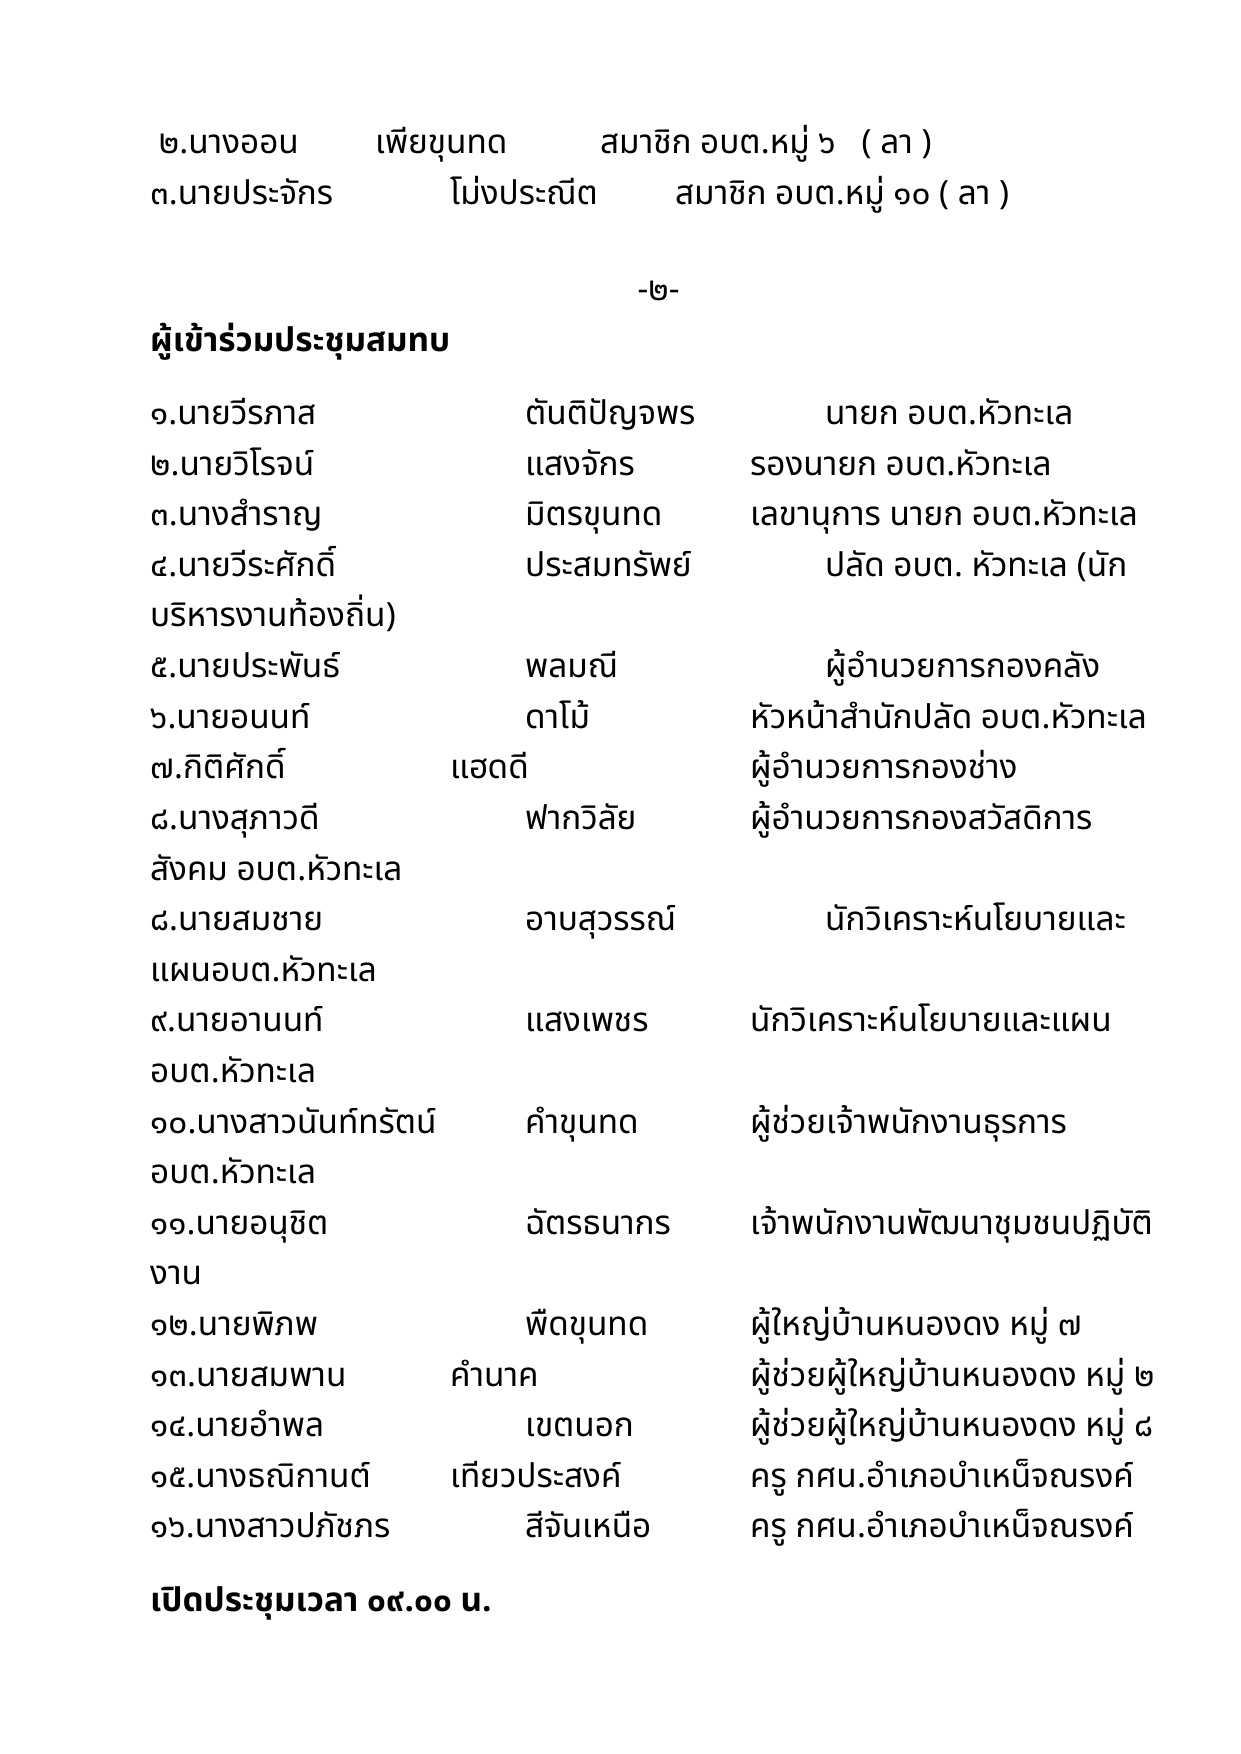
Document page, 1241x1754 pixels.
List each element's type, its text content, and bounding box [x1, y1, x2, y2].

text ๑๕.นางธณิกานต์ เทียวประสงค์ ครู กศน.อำเภอบำเหน็จณรงค์ [150, 1452, 1167, 1502]
text ๘.นางสุภาวดี ฟากวิลัย ผู้อำนวยการกองสวัสดิการสังคม อบต.หัวทะเล [150, 794, 1167, 895]
text ๒.นายวิโรจน์ แสงจักร รองนายก อบต.หัวทะเล [150, 439, 1167, 490]
text ๑๓.นายสมพาน คำนาค ผู้ช่วยผู้ใหญ่บ้านหนองดง หมู่ ๒ [150, 1350, 1167, 1401]
text ๓.นายประจักร โม่งประณีต สมาชิก อบต.หมู่ ๑๐ ( ลา ) [150, 169, 1167, 219]
text ๑๑.นายอนุชิต ฉัตรธนากร เจ้าพนักงานพัฒนาชุมชนปฏิบัติงาน [150, 1199, 1167, 1300]
text ๔.นายวีระศักดิ์ ประสมทรัพย์ ปลัด อบต. หัวทะเล (นักบริหารงานท้องถิ่น) [150, 541, 1167, 642]
text ๖.นายอนนท์ ดาโม้ หัวหน้าสำนักปลัด อบต.หัวทะเล [150, 692, 1167, 743]
text ๑๔.นายอำพล เขตนอก ผู้ช่วยผู้ใหญ่บ้านหนองดง หมู่ ๘ [150, 1401, 1167, 1452]
text ผู้เข้าร่วมประชุมสมทบ [150, 316, 1167, 366]
text เปิดประชุมเวลา ๐๙.๐๐ น. [150, 1576, 1167, 1626]
text ๒.นางออน เพียขุนทด สมาชิก อบต.หมู่ ๖ ( ลา ) [150, 118, 1167, 169]
text ๑.นายวีรภาส ตันติปัญจพร นายก อบต.หัวทะเล [150, 389, 1167, 439]
text ๙.นายอานนท์ แสงเพชร นักวิเคราะห์นโยบายและแผนอบต.หัวทะเล [150, 996, 1167, 1097]
text ๗.กิติศักดิ์ แฮดดี ผู้อำนวยการกองช่าง [150, 743, 1167, 794]
text ๕.นายประพันธ์ พลมณี ผู้อำนวยการกองคลัง [150, 642, 1167, 692]
text ๘.นายสมชาย อาบสุวรรณ์ นักวิเคราะห์นโยบายและแผนอบต.หัวทะเล [150, 895, 1167, 996]
text -๒- [150, 265, 1167, 316]
text ๑๒.นายพิภพ พืดขุนทด ผู้ใหญ่บ้านหนองดง หมู่ ๗ [150, 1300, 1167, 1350]
text ๑๖.นางสาวปภัชภร สีจันเหนือ ครู กศน.อำเภอบำเหน็จณรงค์ [150, 1502, 1167, 1553]
text ๓.นางสำราญ มิตรขุนทด เลขานุการ นายก อบต.หัวทะเล [150, 490, 1167, 541]
text ๑๐.นางสาวนันท์ทรัตน์ คำขุนทด ผู้ช่วยเจ้าพนักงานธุรการอบต.หัวทะเล [150, 1097, 1167, 1199]
